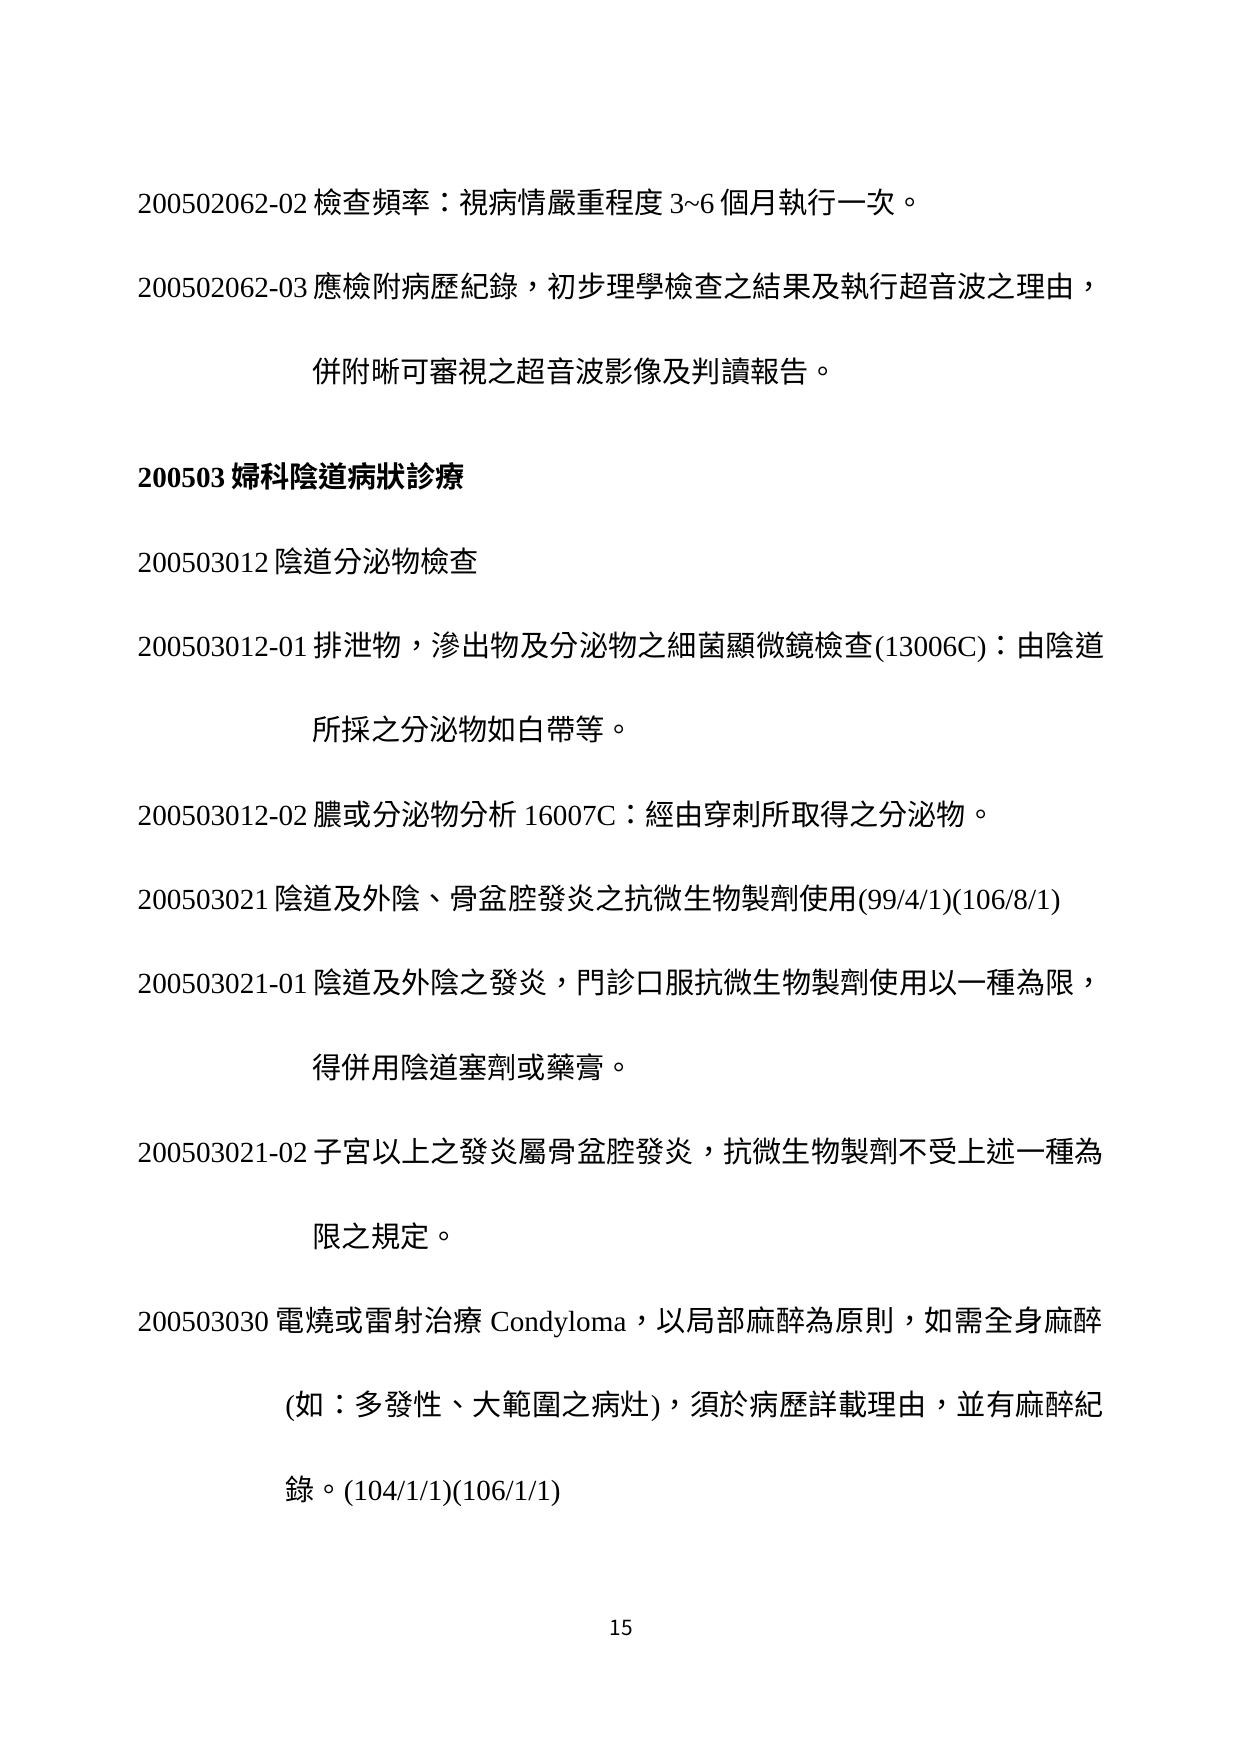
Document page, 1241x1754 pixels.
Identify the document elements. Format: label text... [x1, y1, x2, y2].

text 200503012-02膿或分泌物分析16007C：經由穿刺所取得之分泌物。 [137, 770, 1104, 855]
text 200503012陰道分泌物檢查 [137, 517, 1104, 602]
text 200503012-01排泄物，滲出物及分泌物之細菌顯微鏡檢查(13006C)：由陰道所採之分泌物如白帶等。 [137, 602, 1104, 770]
text 200503婦科陰道病狀診療 [137, 433, 1104, 517]
text 200502062-03應檢附病歷紀錄，初步理學檢查之結果及執行超音波之理由， 併附晰可審視之超音波影像及判讀報告。 [137, 243, 1104, 412]
text 200503030電燒或雷射治療Condyloma，以局部麻醉為原則，如需全身麻醉(如：多發性、大範圍之病灶)，須於病歷詳載理由，並有麻醉紀錄。(104/1/1)(106/1/1) [137, 1277, 1104, 1530]
text 200503021陰道及外陰、骨盆腔發炎之抗微生物製劑使用(99/4/1)(106/8/1) [137, 855, 1104, 939]
text 200503021-02子宮以上之發炎屬骨盆腔發炎，抗微生物製劑不受上述一種為限之規定。 [137, 1108, 1104, 1277]
text 200502062-02檢查頻率：視病情嚴重程度3~6個月執行一次。 [137, 159, 1104, 243]
text 200503021-01陰道及外陰之發炎，門診口服抗微生物製劑使用以一種為限，得併用陰道塞劑或藥膏。 [137, 939, 1104, 1108]
